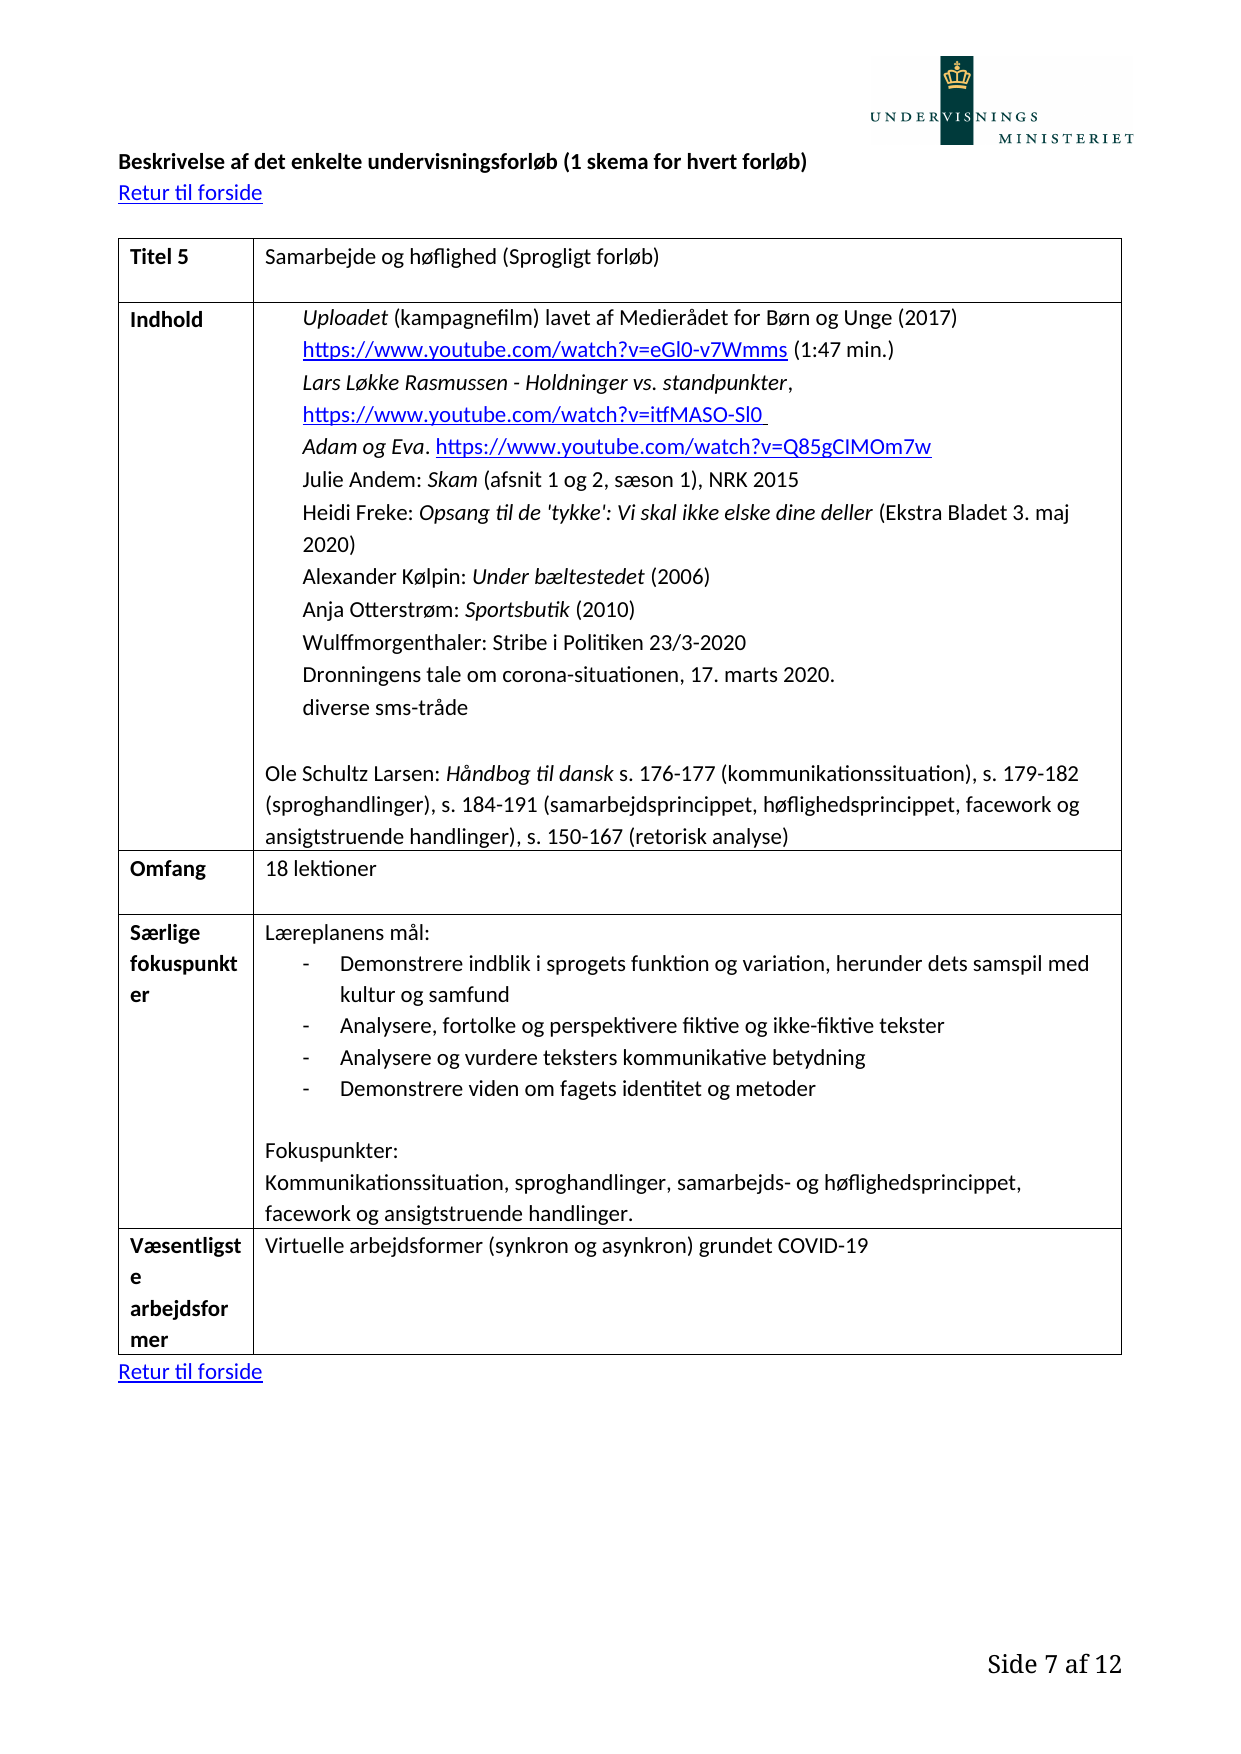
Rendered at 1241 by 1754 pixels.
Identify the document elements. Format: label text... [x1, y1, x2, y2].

picture [871, 56, 1134, 145]
text Beskrivelse af det enkelte undervisningsforløb (1 skema for hvert forløb) [118, 131, 1122, 176]
table_cell Virtuelle arbejdsformer (synkron og asynkron) grundet COVID-19 [254, 1229, 1121, 1353]
table_header Titel 5 [119, 239, 253, 302]
text Retur til forside [118, 1355, 1122, 1386]
table_cell Særlige fokuspunkter [119, 915, 253, 1227]
table_cell Væsentligste arbejdsformer [119, 1229, 253, 1353]
table_cell Uploadet (kampagnefilm) lavet af Medierådet for Børn og Unge (2017) https://www.youtube.com/watch?v=eGl0-v7Wmms (1:47 min.) Lars Løkke Rasmussen - Holdninger vs. standpunkter, https://www.youtube.com/watch?v=itfMASO-Sl0 Adam og Eva. https://www.youtube.com/watch?v=Q85gCIMOm7w Julie Andem: Skam (afsnit 1 og 2, sæson 1), NRK 2015 Heidi Freke: Opsang til de 'tykke': Vi skal ikke elske dine deller (Ekstra Bladet 3. maj 2020) Alexander Kølpin: Under bæltestedet (2006) Anja Otterstrøm: Sportsbutik (2010) Wulffmorgenthaler: Stribe i Politiken 23/3-2020 Dronningens tale om corona-situationen, 17. marts 2020. diverse sms-tråde Ole Schultz Larsen: Håndbog til dansk s. 176-177 (kommunikationssituation), s. 179-182 (sproghandlinger), s. 184-191 (samarbejdsprincippet, høflighedsprincippet, facework og ansigtstruende handlinger), s. 150-167 (retorisk analyse) [254, 303, 1121, 850]
table_cell 18 lektioner [254, 851, 1121, 914]
table_header Samarbejde og høflighed (Sprogligt forløb) [254, 239, 1121, 302]
table_cell Omfang [119, 851, 253, 914]
text Retur til forside [118, 176, 1122, 207]
table_cell Indhold [119, 303, 253, 850]
table_cell Læreplanens mål: Demonstrere indblik i sprogets funktion og variation, herunder dets samspil med kultur og samfund Analysere, fortolke og perspektivere fiktive og ikke-fiktive tekster Analysere og vurdere teksters kommunikative betydning Demonstrere viden om fagets identitet og metoder Fokuspunkter: Kommunikationssituation, sproghandlinger, samarbejds- og høflighedsprincippet, facework og ansigtstruende handlinger. [254, 915, 1121, 1227]
